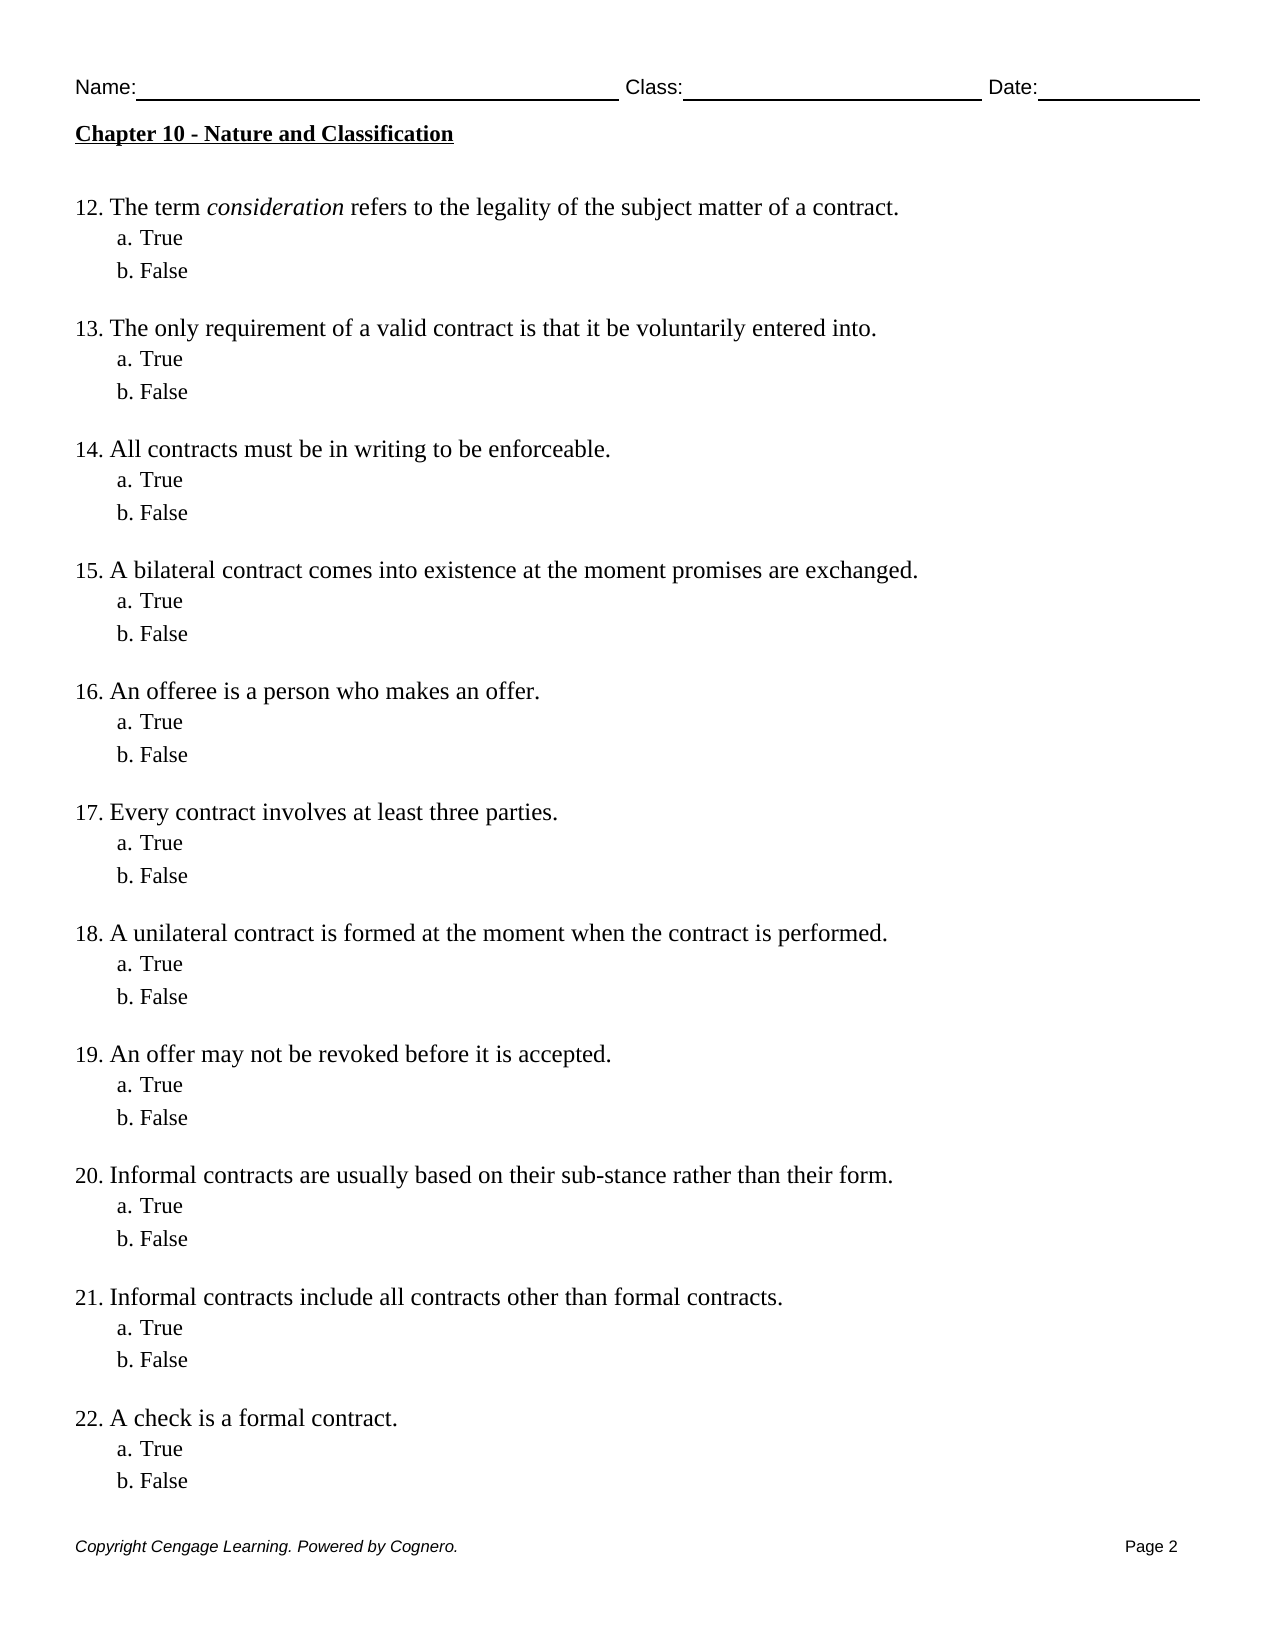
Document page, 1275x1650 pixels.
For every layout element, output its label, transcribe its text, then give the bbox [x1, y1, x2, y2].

table_header 20. Informal contracts are usually based on their sub-stance rather than their form. [75, 1161, 1200, 1255]
table_header 19. An offer may not be revoked before it is accepted. [75, 1040, 1200, 1134]
table_header 17. Every contract involves at least three parties. [75, 798, 1200, 892]
table_header 18. A unilateral contract is formed at the moment when the contract is performed. [75, 919, 1200, 1013]
table_header 21. Informal contracts include all contracts other than formal contracts. [75, 1282, 1200, 1376]
table_header 12. The term consideration refers to the legality of the subject matter of a contract. [75, 192, 1200, 286]
table_header 22. A check is a formal contract. [75, 1403, 1200, 1497]
table_header 15. A bilateral contract comes into existence at the moment promises are exchanged. [75, 555, 1200, 649]
table_header 16. An offeree is a person who makes an offer. [75, 676, 1200, 771]
table_header 14. All contracts must be in writing to be enforceable. [75, 434, 1200, 528]
table_header 13. The only requirement of a valid contract is that it be voluntarily entered into. [75, 313, 1200, 407]
